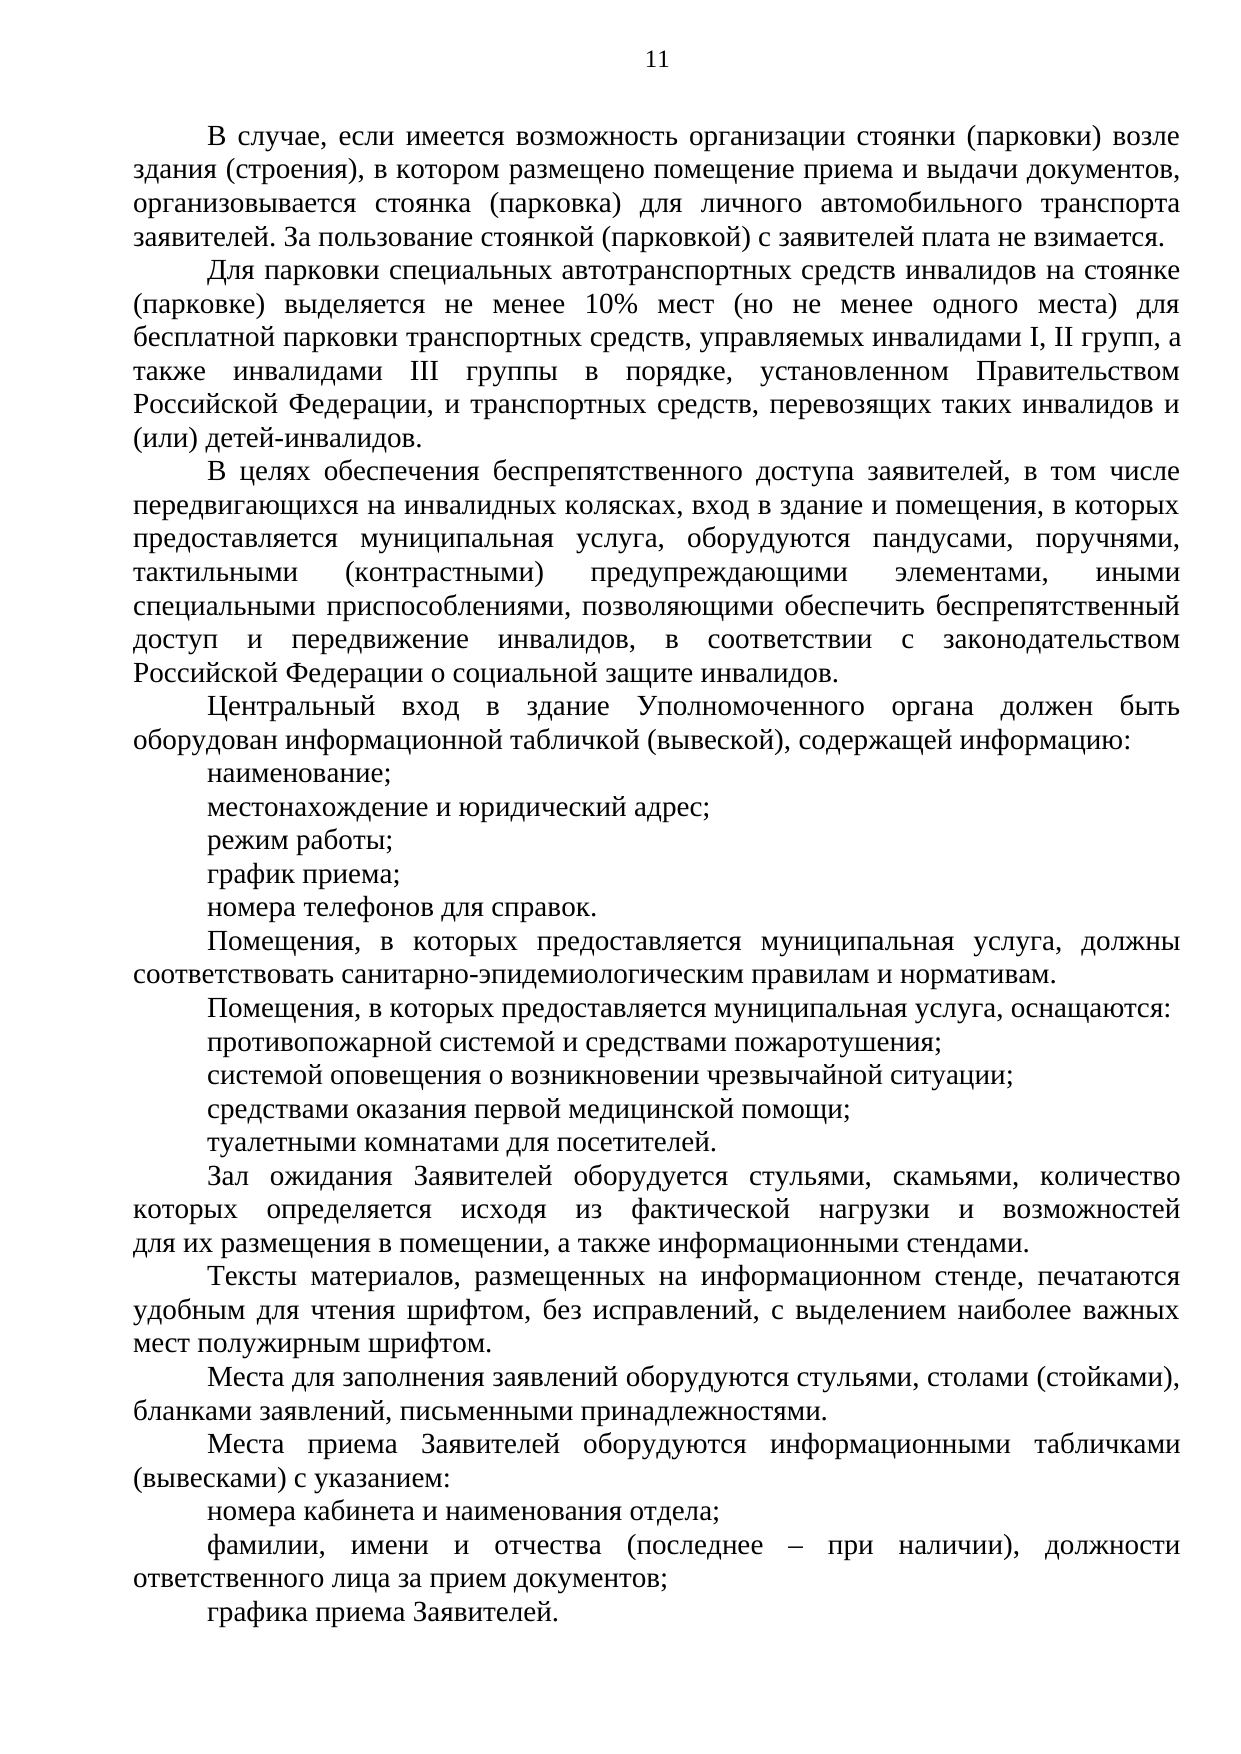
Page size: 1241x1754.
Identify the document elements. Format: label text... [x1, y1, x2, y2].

text режим работы; [207, 822, 1181, 856]
text номера телефонов для справок. [207, 889, 1181, 923]
text Центральный вход в здание Уполномоченного органа должен быть оборудован информационной табличкой (вывеской), содержащей информацию: [133, 688, 1181, 755]
text Помещения, в которых предоставляется муниципальная услуга, должны соответствовать санитарно-эпидемиологическим правилам и нормативам. [133, 923, 1181, 990]
text туалетными комнатами для посетителей. [133, 1124, 1181, 1158]
text наименование; [207, 755, 1181, 789]
text В случае, если имеется возможность организации стоянки (парковки) возле здания (строения), в котором размещено помещение приема и выдачи документов, организовывается стоянка (парковка) для личного автомобильного транспорта заявителей. За пользование стоянкой (парковкой) с заявителей плата не взимается. [133, 118, 1181, 252]
text Места для заполнения заявлений оборудуются стульями, столами (стойками), бланками заявлений, письменными принадлежностями. [133, 1359, 1181, 1426]
text местонахождение и юридический адрес; [207, 789, 1181, 822]
text В целях обеспечения беспрепятственного доступа заявителей, в том числе передвигающихся на инвалидных колясках, вход в здание и помещения, в которых предоставляется муниципальная услуга, оборудуются пандусами, поручнями, тактильными (контрастными) предупреждающими элементами, иными специальными приспособлениями, позволяющими обеспечить беспрепятственный доступ и передвижение инвалидов, в соответствии с законодательством Российской Федерации о социальной защите инвалидов. [133, 453, 1181, 688]
text Помещения, в которых предоставляется муниципальная услуга, оснащаются: [133, 990, 1181, 1024]
text фамилии, имени и отчества (последнее – при наличии), должности ответственного лица за прием документов; [133, 1527, 1181, 1594]
text системой оповещения о возникновении чрезвычайной ситуации; [133, 1057, 1181, 1091]
text графика приема Заявителей. [133, 1594, 1181, 1627]
text номера кабинета и наименования отдела; [133, 1493, 1181, 1527]
text противопожарной системой и средствами пожаротушения; [133, 1024, 1181, 1057]
text средствами оказания первой медицинской помощи; [133, 1091, 1181, 1124]
text Места приема Заявителей оборудуются информационными табличками (вывесками) с указанием: [133, 1426, 1181, 1493]
text Для парковки специальных автотранспортных средств инвалидов на стоянке (парковке) выделяется не менее 10% мест (но не менее одного места) для бесплатной парковки транспортных средств, управляемых инвалидами I, II групп, а также инвалидами III группы в порядке, установленном Правительством Российской Федерации, и транспортных средств, перевозящих таких инвалидов и (или) детей-инвалидов. [133, 252, 1181, 453]
text Зал ожидания Заявителей оборудуется стульями, скамьями, количество которых определяется исходя из фактической нагрузки и возможностей для их размещения в помещении, а также информационными стендами. [133, 1158, 1181, 1258]
text график приема; [207, 856, 1181, 889]
text Тексты материалов, размещенных на информационном стенде, печатаются удобным для чтения шрифтом, без исправлений, с выделением наиболее важных мест полужирным шрифтом. [133, 1258, 1181, 1359]
